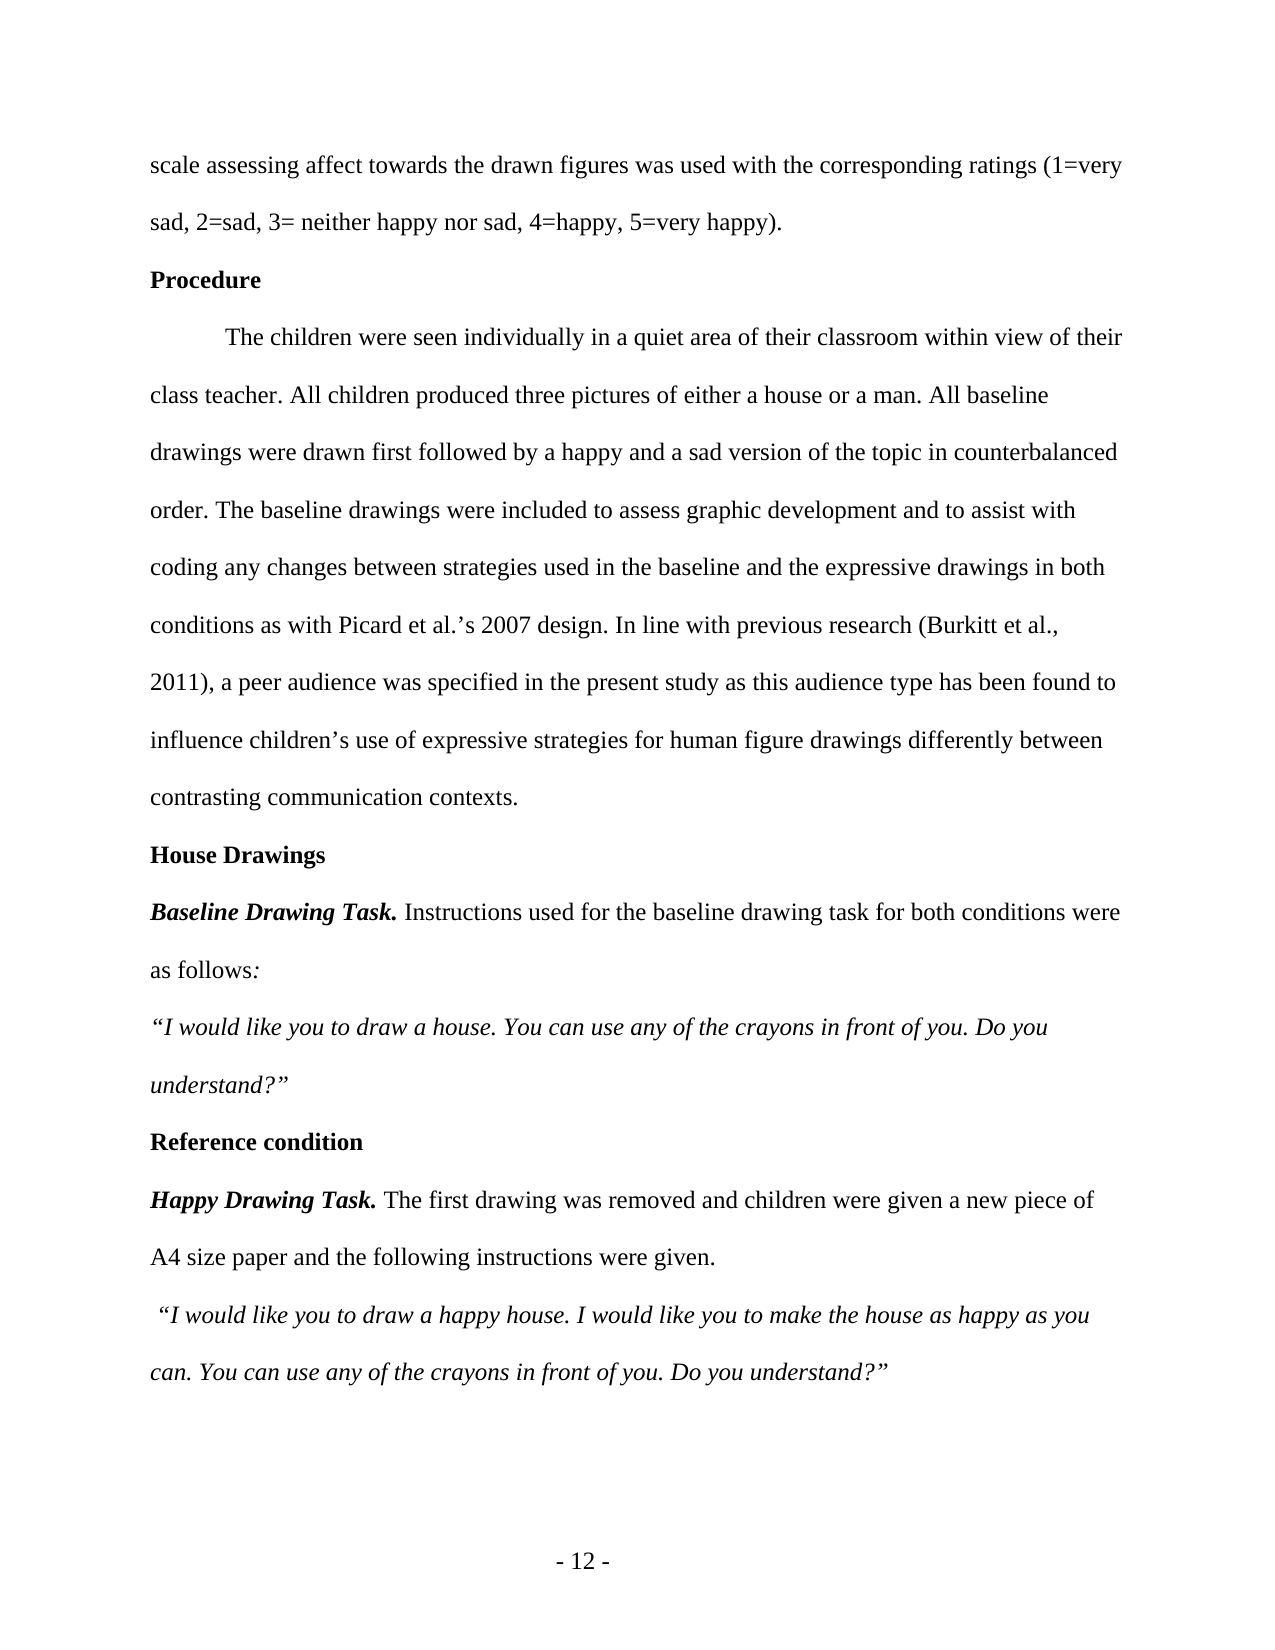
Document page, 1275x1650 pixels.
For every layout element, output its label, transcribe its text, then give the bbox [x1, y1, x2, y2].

text House Drawings [150, 840, 1125, 869]
subtitle Baseline Drawing Task. Instructions used for the baseline drawing task for both conditions were as follows: [150, 897, 1125, 984]
text “I would like you to draw a house. You can use any of the crayons in front of you. Do you understand?” [150, 1012, 1125, 1099]
subtitle Reference condition [150, 1127, 1125, 1156]
subtitle Happy Drawing Task. The first drawing was removed and children were given a new piece of A4 size paper and the following instructions were given. [150, 1185, 1125, 1271]
text “I would like you to draw a happy house. I would like you to make the house as happy as you can. You can use any of the crayons in front of you. Do you understand?” [150, 1300, 1125, 1386]
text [150, 150, 1125, 236]
text The children were seen individually in a quiet area of their classroom within view of their class teacher. All children produced three pictures of either a house or a man. All baseline drawings were drawn first followed by a happy and a sad version of the topic in counterbalanced order. The baseline drawings were included to assess graphic development and to assist with coding any changes between strategies used in the baseline and the expressive drawings in both conditions as with Picard et al.’s 2007 design. In line with previous research (Burkitt et al., 2011), a peer audience was specified in the present study as this audience type has been found to influence children’s use of expressive strategies for human figure drawings differently between contrasting communication contexts. [150, 322, 1125, 811]
subtitle Procedure [150, 265, 1125, 294]
